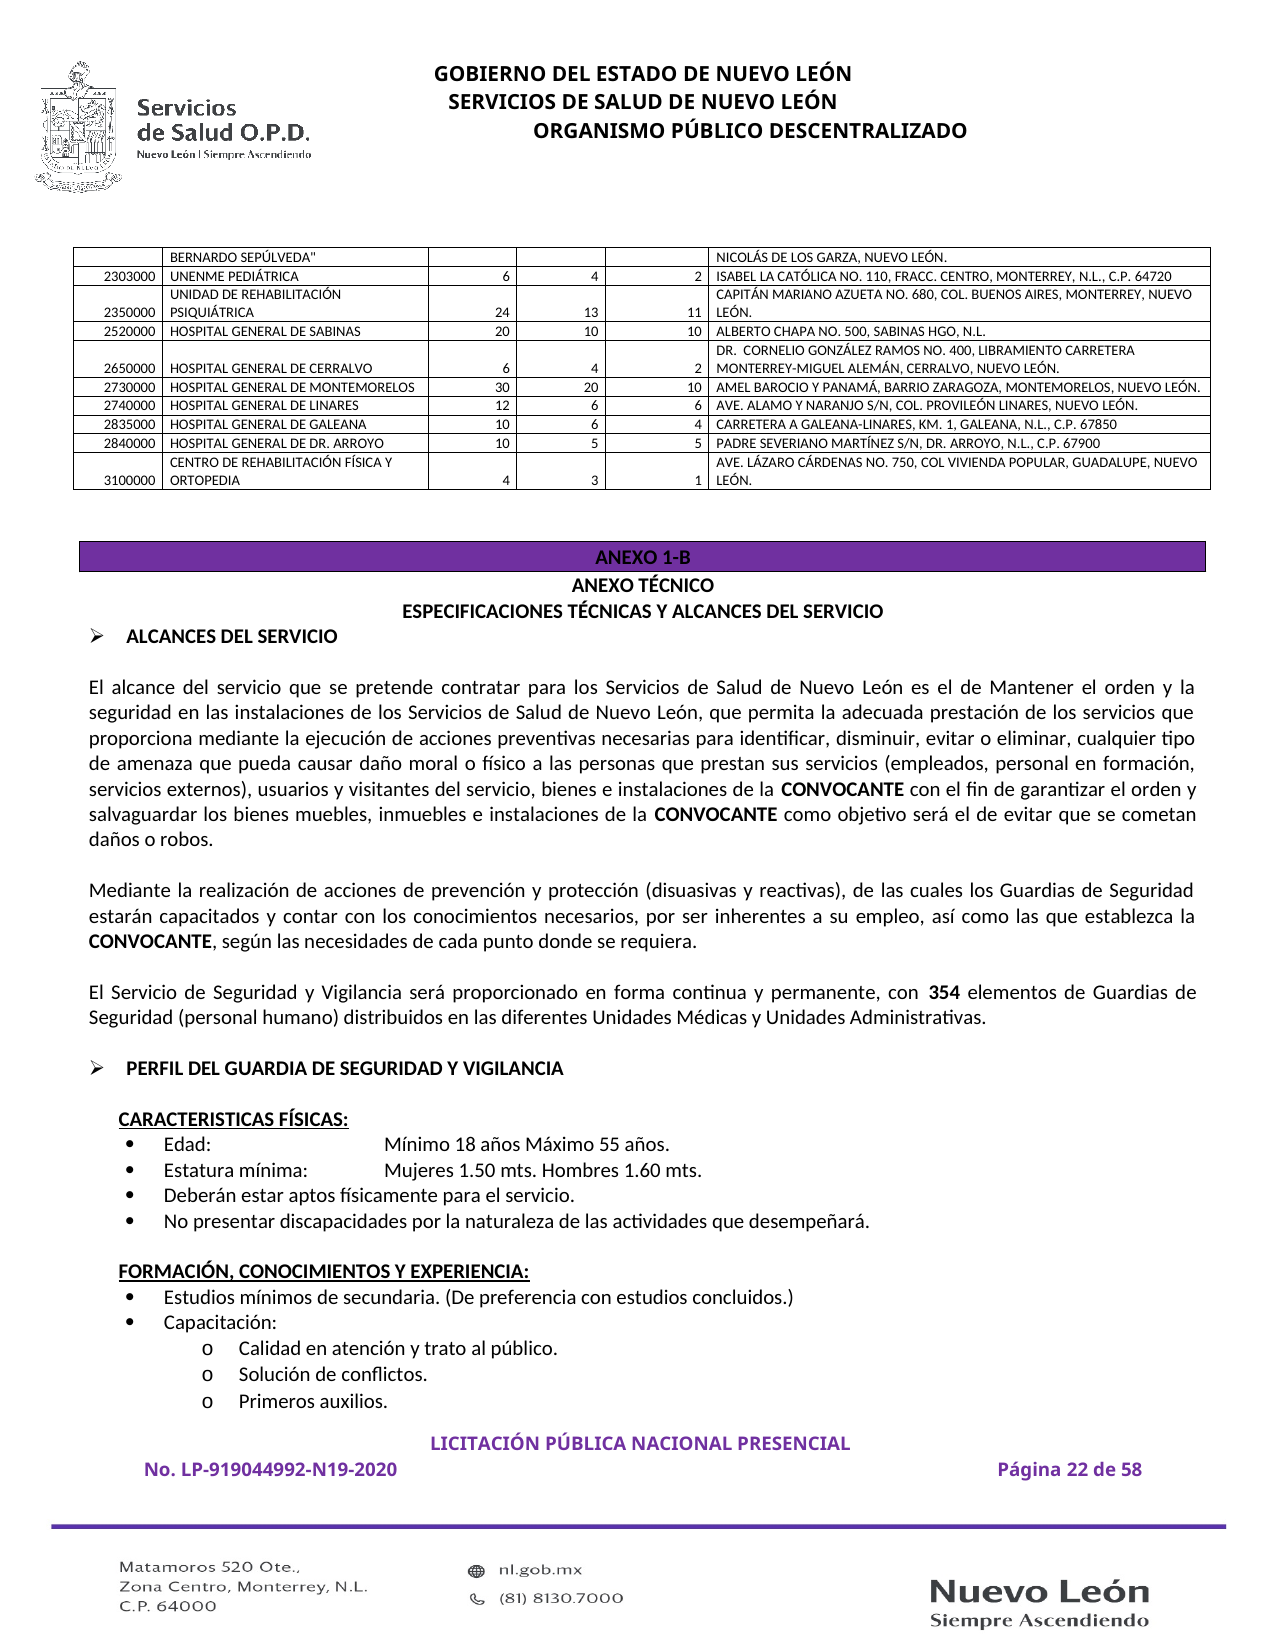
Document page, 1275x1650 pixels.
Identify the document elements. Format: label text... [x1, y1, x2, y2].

table_cell 2650000 [74, 341, 162, 377]
table_cell 10 [429, 434, 516, 452]
list Edad: Mínimo 18 años Máximo 55 años. [126, 1132, 1197, 1157]
table_cell HOSPITAL GENERAL DE GALEANA [163, 416, 428, 433]
list Solución de conflictos. [201, 1361, 1197, 1388]
table_cell DR. CORNELIO GONZÁLEZ RAMOS NO. 400, LIBRAMIENTO CARRETERA MONTERREY-MIGUEL ALEMÁN, CERRALVO, NUEVO LEÓN. [709, 341, 1210, 377]
table_cell 13 [517, 286, 605, 321]
table_cell 3 [517, 453, 605, 489]
table_cell 4 [517, 341, 605, 377]
list No presentar discapacidades por la naturaleza de las actividades que desempeñará. [126, 1208, 1197, 1233]
table_cell HOSPITAL GENERAL DE CERRALVO [163, 341, 428, 377]
table_cell AVE. LÁZARO CÁRDENAS NO. 750, COL VIVIENDA POPULAR, GUADALUPE, NUEVO LEÓN. [709, 453, 1210, 489]
table_cell 6 [517, 416, 605, 433]
table_cell CAPITÁN MARIANO AZUETA NO. 680, COL. BUENOS AIRES, MONTERREY, NUEVO LEÓN. [709, 286, 1210, 321]
table_cell 5 [517, 434, 605, 452]
table_cell 4 [517, 267, 605, 284]
table_cell 12 [429, 397, 516, 414]
table_cell 35 [517, 248, 605, 266]
table_cell PADRE SEVERIANO MARTÍNEZ S/N, DR. ARROYO, N.L., C.P. 67900 [709, 434, 1210, 452]
picture [46, 1519, 1227, 1637]
table_cell AVE. ADOLFO LÓPEZ MATEOS NO. 4600, COL. BOSQUES DEL NOGALAR, SAN NICOLÁS DE LOS GARZA, NUEVO LEÓN. [709, 248, 1210, 266]
list Capacitación: [126, 1309, 1197, 1335]
table_cell 2350000 [74, 286, 162, 321]
table_cell 2225000 [74, 248, 162, 266]
table_cell 53 [429, 248, 516, 266]
subtitle CARACTERISTICAS FÍSICAS: [118, 1106, 1251, 1132]
subtitle PERFIL DEL GUARDIA DE SEGURIDAD Y VIGILANCIA [89, 1055, 1251, 1081]
table_cell HOSPITAL GENERAL DE DR. ARROYO [163, 434, 428, 452]
text El alcance del servicio que se pretende contratar para los Servicios de Salud de Nuevo León es el de Mantener el orden y la seguridad en las instalaciones de los Servicios de Salud de Nuevo León, que permita la adecuada prestación de los servicios que proporciona mediante la ejecución de acciones preventivas necesarias para identificar, disminuir, evitar o eliminar, cualquier tipo de amenaza que pueda causar daño moral o físico a las personas que prestan sus servicios (empleados, personal en formación, servicios externos), usuarios y visitantes del servicio, bienes e instalaciones de la CONVOCANTE con el fin de garantizar el orden y salvaguardar los bienes muebles, inmuebles e instalaciones de la CONVOCANTE como objetivo será el de evitar que se cometan daños o robos. [89, 674, 1197, 852]
table_cell 6 [429, 341, 516, 377]
table_cell 2730000 [74, 378, 162, 396]
table_cell 2520000 [74, 322, 162, 340]
list Calidad en atención y trato al público. [201, 1335, 1197, 1361]
table_cell UNENME PEDIÁTRICA [163, 267, 428, 284]
table_cell CENTRO DE REHABILITACIÓN FÍSICA Y ORTOPEDIA [163, 453, 428, 489]
table_cell 4 [606, 416, 708, 433]
table_cell 2 [606, 341, 708, 377]
table_cell 1 [606, 453, 708, 489]
table_cell ISABEL LA CATÓLICA NO. 110, FRACC. CENTRO, MONTERREY, N.L., C.P. 64720 [709, 267, 1210, 284]
table_cell AVE. ALAMO Y NARANJO S/N, COL. PROVILEÓN LINARES, NUEVO LEÓN. [709, 397, 1210, 414]
table_cell 5 [606, 434, 708, 452]
table_cell 11 [606, 286, 708, 321]
table_cell 4 [429, 453, 516, 489]
title ESPECIFICACIONES TÉCNICAS Y ALCANCES DEL SERVICIO [89, 598, 1197, 623]
table_cell HOSPITAL GENERAL DE LINARES [163, 397, 428, 414]
table_cell 10 [517, 322, 605, 340]
text Mediante la realización de acciones de prevención y protección (disuasivas y reactivas), de las cuales los Guardias de Seguridad estarán capacitados y contar con los conocimientos necesarios, por ser inherentes a su empleo, así como las que establezca la CONVOCANTE, según las necesidades de cada punto donde se requiera. [89, 877, 1197, 954]
table_cell 6 [606, 397, 708, 414]
table_cell 20 [429, 322, 516, 340]
table_cell 6 [429, 267, 516, 284]
table_cell 2835000 [74, 416, 162, 433]
table_cell CARRETERA A GALEANA-LINARES, KM. 1, GALEANA, N.L., C.P. 67850 [709, 416, 1210, 433]
table_cell HOSPITAL GENERAL DE MONTEMORELOS [163, 378, 428, 396]
table_cell HOSPITAL METROPOLITANO "DR. BERNARDO SEPÚLVEDA" [163, 248, 428, 266]
subtitle ALCANCES DEL SERVICIO [89, 623, 1251, 649]
picture [0, 4, 346, 249]
title ANEXO TÉCNICO [89, 572, 1197, 598]
table_cell 3100000 [74, 453, 162, 489]
table_cell 10 [606, 378, 708, 396]
table_cell 10 [429, 416, 516, 433]
table_cell AMEL BAROCIO Y PANAMÁ, BARRIO ZARAGOZA, MONTEMORELOS, NUEVO LEÓN. [709, 378, 1210, 396]
title ANEXO 1-B [80, 542, 1205, 571]
table_cell 24 [429, 286, 516, 321]
table_cell 2 [606, 267, 708, 284]
list Estudios mínimos de secundaria. (De preferencia con estudios concluidos.) [126, 1284, 1197, 1309]
table_cell 20 [517, 378, 605, 396]
table_cell 30 [429, 378, 516, 396]
list Estatura mínima: Mujeres 1.50 mts. Hombres 1.60 mts. [126, 1157, 1197, 1182]
table_cell HOSPITAL GENERAL DE SABINAS [163, 322, 428, 340]
table_cell 2303000 [74, 267, 162, 284]
table_cell 10 [606, 322, 708, 340]
table_cell 2840000 [74, 434, 162, 452]
table_cell 18 [606, 248, 708, 266]
list Primeros auxilios. [201, 1388, 1197, 1414]
table_cell ALBERTO CHAPA NO. 500, SABINAS HGO, N.L. [709, 322, 1210, 340]
subtitle FORMACIÓN, CONOCIMIENTOS Y EXPERIENCIA: [118, 1259, 1251, 1284]
text El Servicio de Seguridad y Vigilancia será proporcionado en forma continua y permanente, con 354 elementos de Guardias de Seguridad (personal humano) distribuidos en las diferentes Unidades Médicas y Unidades Administrativas. [89, 979, 1197, 1030]
table_cell 6 [517, 397, 605, 414]
list Deberán estar aptos físicamente para el servicio. [126, 1182, 1197, 1208]
table_cell 2740000 [74, 397, 162, 414]
table_cell UNIDAD DE REHABILITACIÓN PSIQUIÁTRICA [163, 286, 428, 321]
